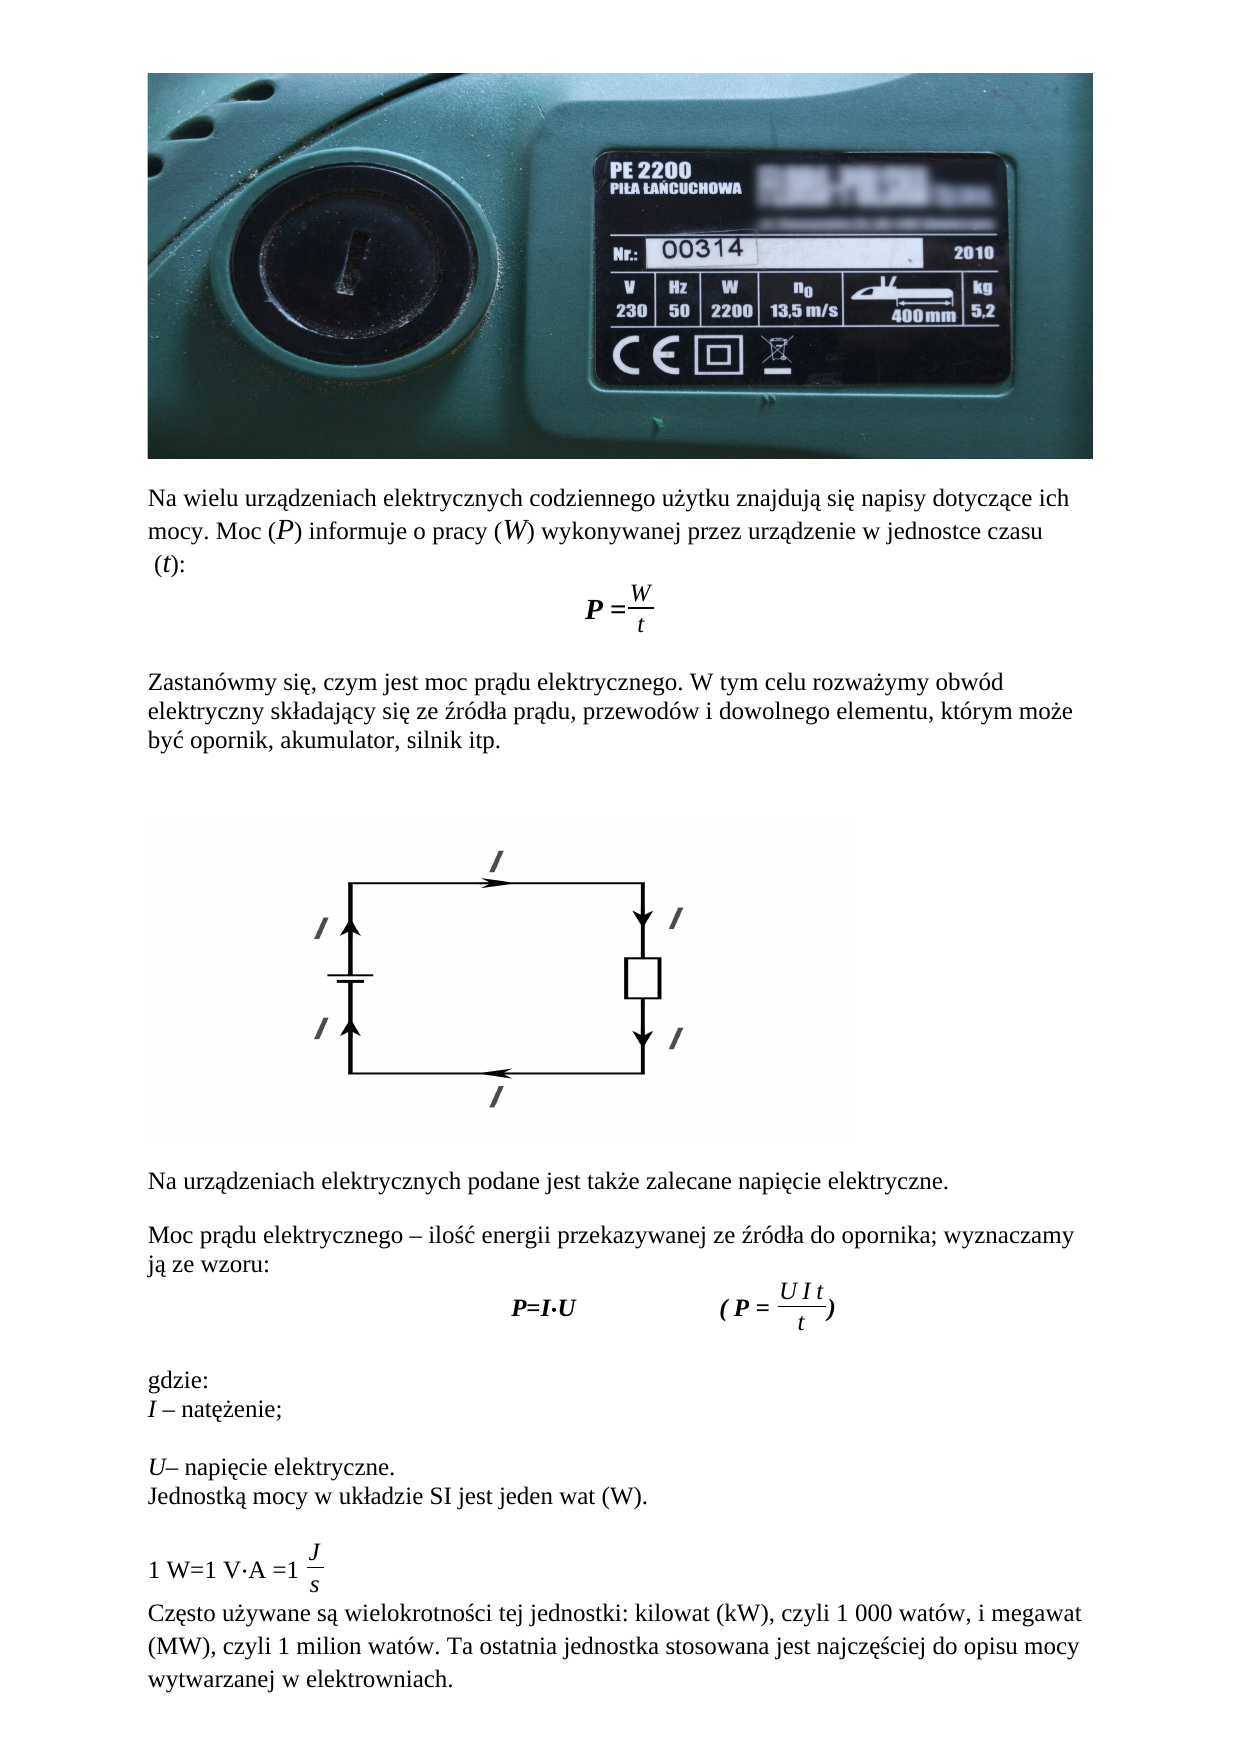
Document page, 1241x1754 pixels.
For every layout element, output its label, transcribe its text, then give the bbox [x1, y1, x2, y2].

text Zastanówmy się, czym jest moc prądu elektrycznego. W tym celu rozważymy obwód elektryczny składający się ze źródła prądu, przewodów i dowolnego elementu, którym może być opornik, akumulator, silnik itp. [148, 667, 1093, 753]
text Na wielu urządzeniach elektrycznych codziennego użytku znajdują się napisy dotyczące ich mocy. Moc (P) informuje o pracy (W) wykonywanej przez urządzenie w jednostce czasu [148, 483, 1093, 546]
picture [147, 73, 1093, 459]
text Często używane są wielokrotności tej jednostki: kilowat (kW), czyli 1 000 watów, i megawat (MW), czyli 1 milion watów. Ta ostatnia jednostka stosowana jest najczęściej do opisu mocy wytwarzanej w elektrowniach. [148, 1598, 1093, 1693]
text 1 W=1 V⋅A =1 [148, 1539, 1093, 1598]
picture [147, 816, 850, 1142]
text P = [148, 579, 1093, 638]
text (t): [148, 546, 1093, 579]
text P=I⋅U ( P = ) [148, 1277, 1093, 1336]
text Moc prądu elektrycznego – ilość energii przekazywanej ze źródła do opornika; wyznaczamy ją ze wzoru: [148, 1220, 1093, 1277]
text Na urządzeniach elektrycznych podane jest także zalecane napięcie elektryczne. [148, 1166, 1093, 1195]
text U– napięcie elektryczne. Jednostką mocy w układzie SI jest jeden wat (W). [148, 1452, 1093, 1510]
text gdzie: I – natężenie; [148, 1366, 1093, 1423]
